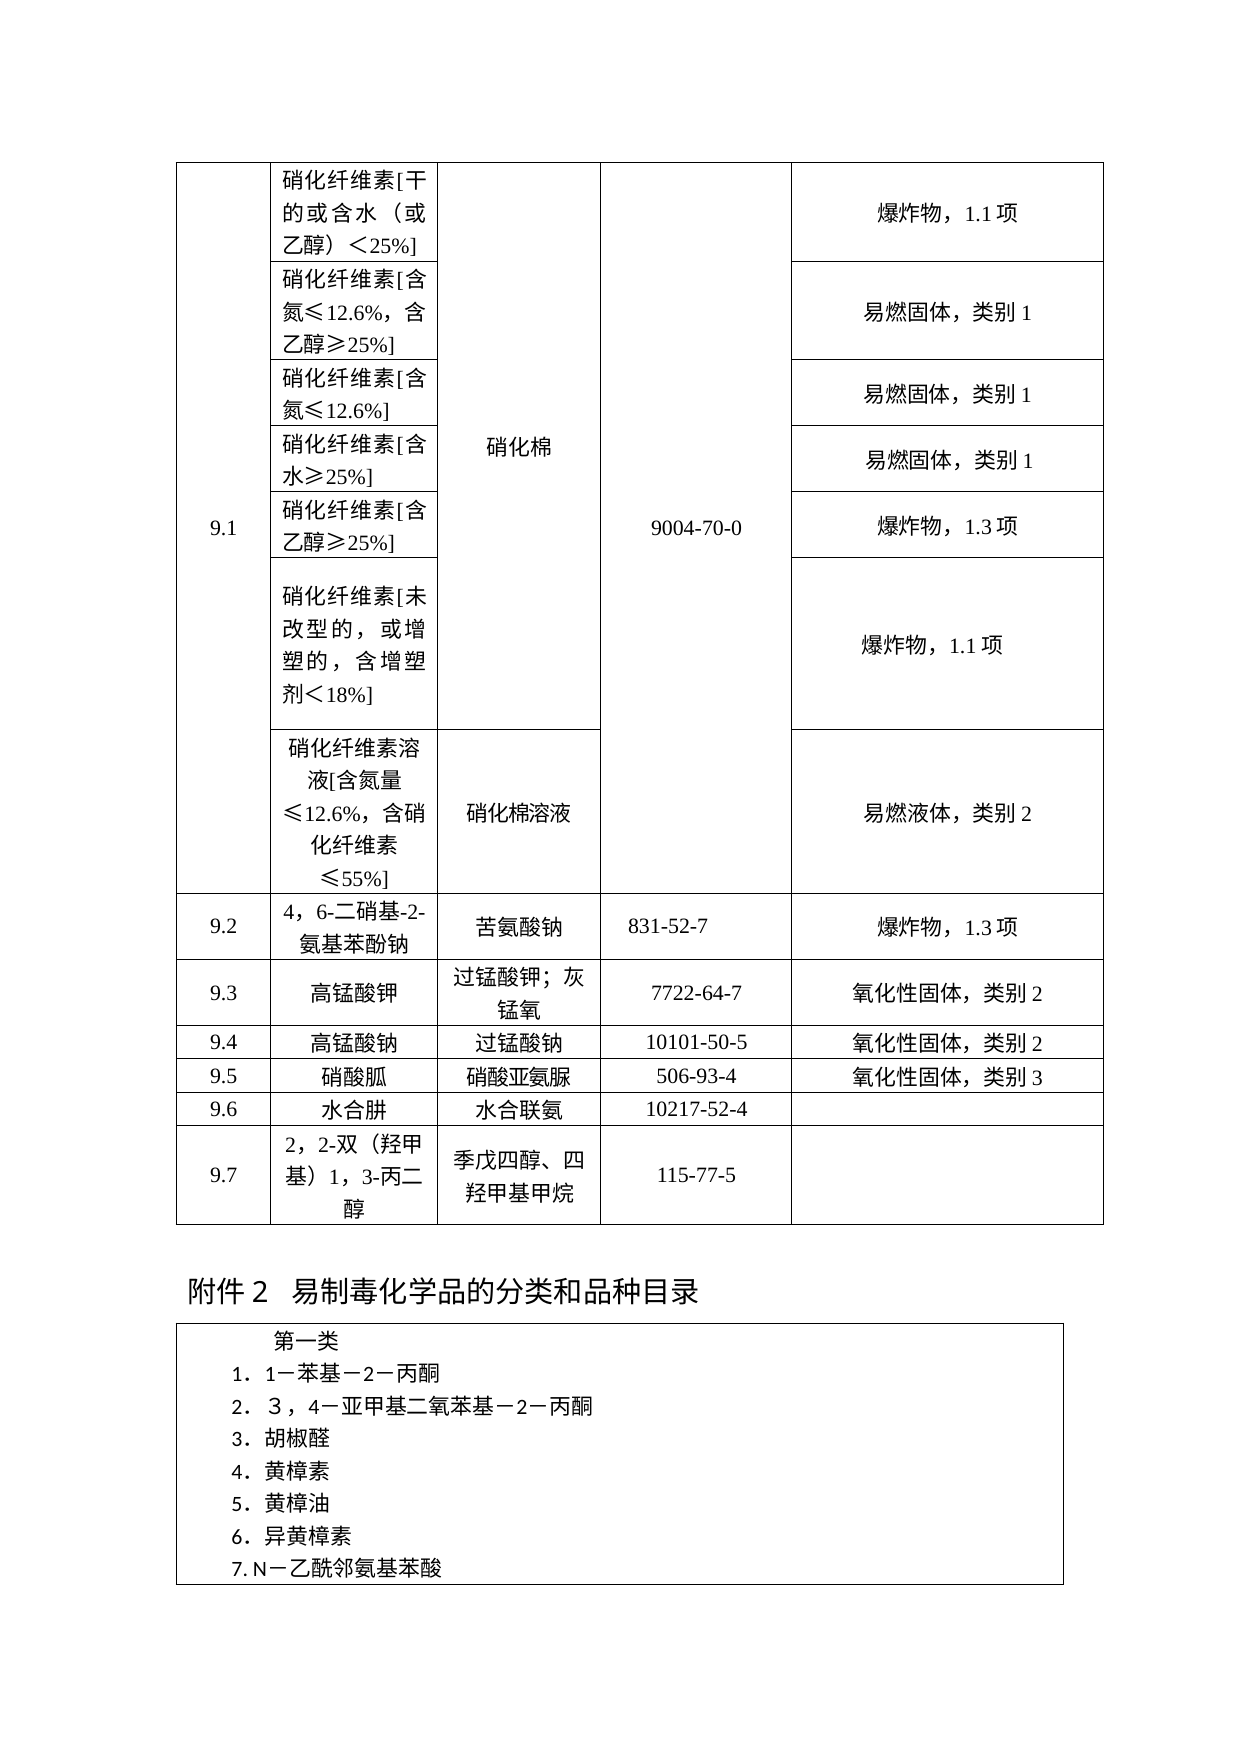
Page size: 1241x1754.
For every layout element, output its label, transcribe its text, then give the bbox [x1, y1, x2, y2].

table_cell 氧化性固体，类别3 [792, 1059, 1103, 1092]
table_cell 硝酸亚氨脲 [438, 1059, 600, 1092]
table_cell 9004-70-0 [601, 163, 791, 893]
table_cell 过锰酸钾；灰锰氧 [438, 960, 600, 1025]
table_cell 高锰酸钠 [271, 1026, 437, 1058]
text 附件2 易制毒化学品的分类和品种目录 [187, 1257, 1053, 1322]
table_cell [792, 1093, 1103, 1125]
table_cell 10101-50-5 [601, 1026, 791, 1058]
table_cell 爆炸物，1.1项 [792, 163, 1103, 261]
table_cell 9.5 [177, 1059, 270, 1092]
table_cell 硝化纤维素[干的或含水（或乙醇）＜25%] [271, 163, 437, 261]
table_cell 115-77-5 [601, 1126, 791, 1224]
table_cell 831-52-7 [601, 894, 791, 959]
table_cell 硝化棉溶液 [438, 730, 600, 893]
table_cell 硝化棉 [438, 163, 600, 729]
table_cell 9.3 [177, 960, 270, 1025]
table_cell 硝化纤维素溶液[含氮量≤12.6%，含硝化纤维素≤55%] [271, 730, 437, 893]
table_cell 9.1 [177, 163, 270, 893]
table_cell 苦氨酸钠 [438, 894, 600, 959]
table_cell 2，2-双（羟甲基）1，3-丙二醇 [271, 1126, 437, 1224]
table_cell 氧化性固体，类别2 [792, 1026, 1103, 1058]
table_cell 爆炸物，1.3项 [792, 492, 1103, 557]
table_cell 过锰酸钠 [438, 1026, 600, 1058]
table_cell 高锰酸钾 [271, 960, 437, 1025]
table_cell 9.4 [177, 1026, 270, 1058]
table_cell 506-93-4 [601, 1059, 791, 1092]
table_cell 氧化性固体，类别2 [792, 960, 1103, 1025]
table_cell 硝化纤维素[含氮≤12.6%] [271, 360, 437, 425]
table_cell 易燃固体，类别1 [792, 426, 1103, 491]
table_cell 9.2 [177, 894, 270, 959]
table_cell 水合肼 [271, 1093, 437, 1125]
table_cell 易燃固体，类别1 [792, 262, 1103, 359]
table_cell 易燃固体，类别1 [792, 360, 1103, 425]
table_cell 季戊四醇、四羟甲基甲烷 [438, 1126, 600, 1224]
table_cell 水合联氨 [438, 1093, 600, 1125]
table_cell 爆炸物，1.1项 [792, 558, 1103, 729]
table_cell [792, 1126, 1103, 1224]
table_cell 硝酸胍 [271, 1059, 437, 1092]
table_cell 硝化纤维素[含乙醇≥25%] [271, 492, 437, 557]
table_cell 4，6-二硝基-2-氨基苯酚钠 [271, 894, 437, 959]
table_cell 硝化纤维素[含水≥25%] [271, 426, 437, 491]
table_cell 硝化纤维素[含氮≤12.6%，含乙醇≥25%] [271, 262, 437, 359]
table_cell 硝化纤维素[未改型的，或增塑的，含增塑剂＜18%] [271, 558, 437, 729]
table_cell 9.7 [177, 1126, 270, 1224]
table_cell 10217-52-4 [601, 1093, 791, 1125]
table_cell 9.6 [177, 1093, 270, 1125]
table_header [177, 1324, 1063, 1583]
table_cell 易燃液体，类别2 [792, 730, 1103, 893]
table_cell 爆炸物，1.3项 [792, 894, 1103, 959]
table_cell 7722-64-7 [601, 960, 791, 1025]
